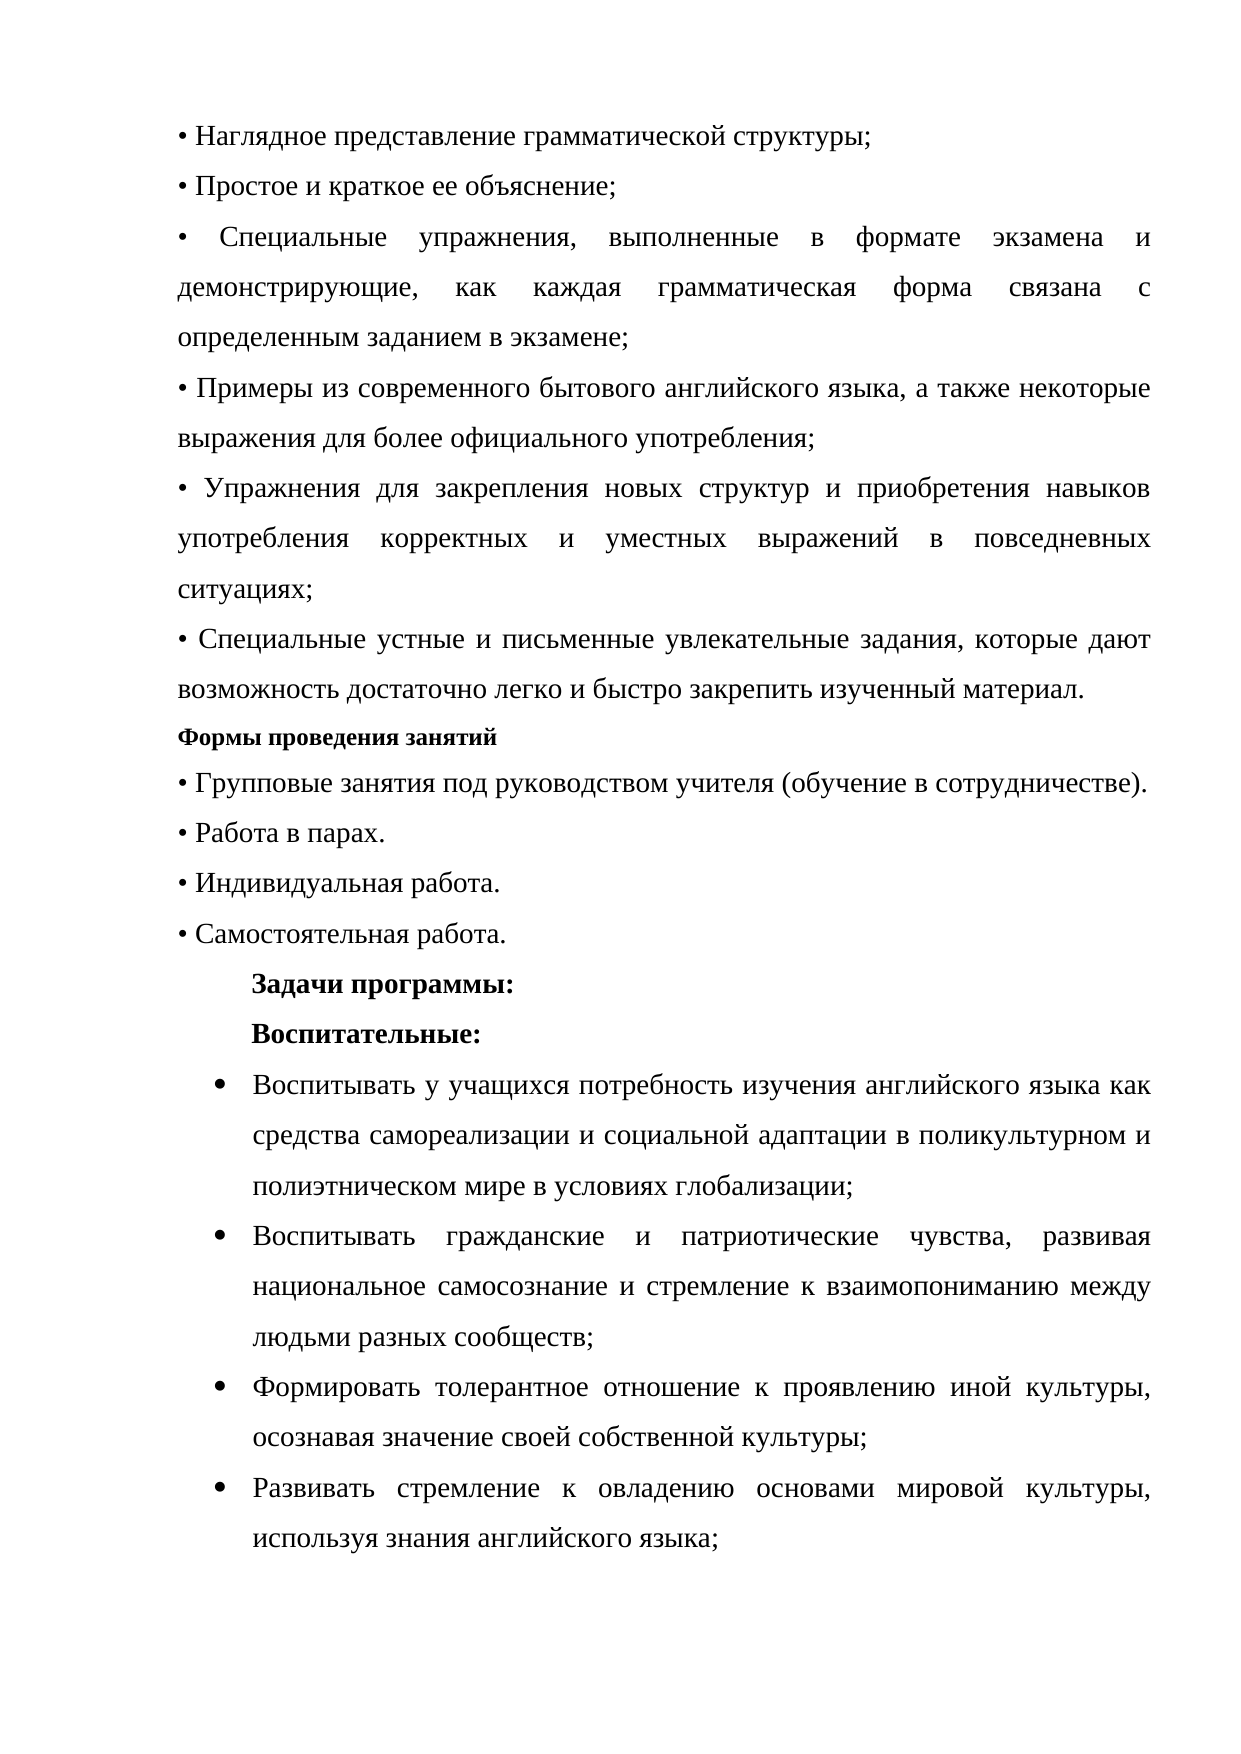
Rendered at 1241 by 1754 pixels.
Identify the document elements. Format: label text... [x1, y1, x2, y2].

text Задачи программы: [177, 966, 1152, 1000]
text • Работа в парах. [177, 815, 1152, 849]
text • Простое и краткое ее объяснение; [177, 168, 1152, 202]
text • Индивидуальная работа. [177, 866, 1152, 899]
text • Наглядное представление грамматической структуры; [177, 118, 1152, 152]
text • Специальные устные и письменные увлекательные задания, которые дают возможность достаточно легко и быстро закрепить изученный материал. [177, 621, 1152, 705]
list Формировать толерантное отношение к проявлению иной культуры, осознавая значение своей собственной культуры; [215, 1369, 1152, 1453]
list Воспитывать гражданские и патриотические чувства, развивая национальное самосознание и стремление к взаимопониманию между людьми разных сообществ; [215, 1218, 1152, 1352]
list Воспитывать у учащихся потребность изучения английского языка как средства самореализации и социальной адаптации в поликультурном и полиэтническом мире в условиях глобализации; [215, 1067, 1152, 1201]
text • Групповые занятия под руководством учителя (обучение в сотрудничестве). [177, 765, 1152, 798]
text Формы проведения занятий [177, 722, 1152, 751]
text • Примеры из современного бытового английского языка, а также некоторые выражения для более официального употребления; [177, 370, 1152, 453]
text • Специальные упражнения, выполненные в формате экзамена и демонстрирующие, как каждая грамматическая форма связана с определенным заданием в экзамене; [177, 219, 1152, 353]
text • Упражнения для закрепления новых структур и приобретения навыков употребления корректных и уместных выражений в повседневных ситуациях; [177, 470, 1152, 604]
text Воспитательные: [177, 1017, 1152, 1050]
text • Самостоятельная работа. [177, 916, 1152, 949]
list Развивать стремление к овладению основами мировой культуры, используя знания английского языка; [215, 1470, 1152, 1554]
